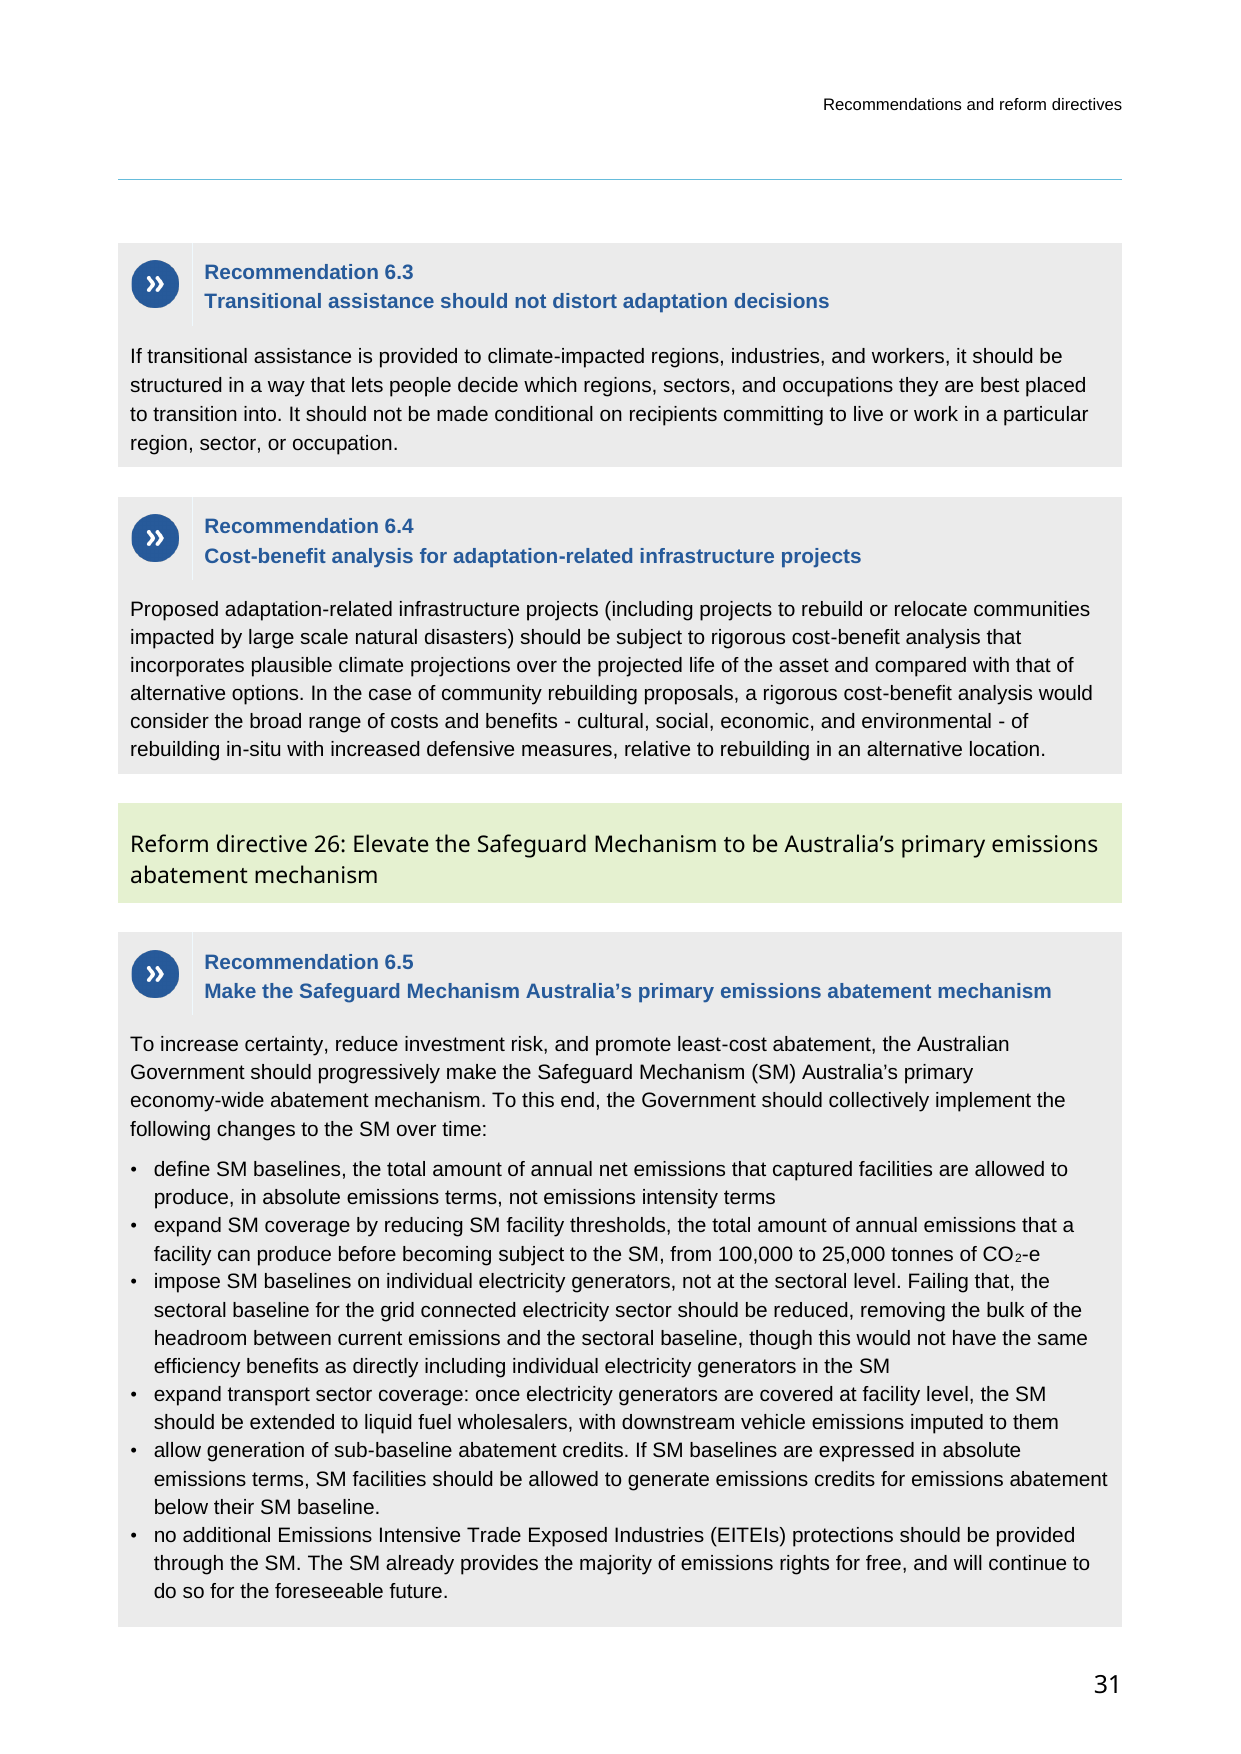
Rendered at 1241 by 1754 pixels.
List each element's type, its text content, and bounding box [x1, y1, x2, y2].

table_header Recommendation 6.4 Cost-benefit analysis for adaptation-related infrastructure projects [193, 497, 1122, 580]
table_header [118, 497, 192, 580]
table_cell If transitional assistance is provided to climate-impacted regions, industries, and workers, it should be structured in a way that lets people decide which regions, sectors, and occupations they are best placed to transition into. It should not be made conditional on recipients committing to live or work in a particular region, sector, or occupation. [118, 326, 1122, 467]
table_cell Proposed adaptation-related infrastructure projects (including projects to rebuild or relocate communities impacted by large scale natural disasters) should be subject to rigorous cost-benefit analysis that incorporates plausible climate projections over the projected life of the asset and compared with that of alternative options. In the case of community rebuilding proposals, a rigorous cost-benefit analysis would consider the broad range of costs and benefits - cultural, social, economic, and environmental - of rebuilding in-situ with increased defensive measures, relative to rebuilding in an alternative location. [118, 580, 1122, 774]
table_header [118, 932, 192, 1015]
picture [131, 950, 179, 998]
table_header Reform directive 26: Elevate the Safeguard Mechanism to be Australia’s primary emissions abatement mechanism [118, 803, 1122, 903]
picture [131, 260, 179, 308]
table_cell To increase certainty, reduce investment risk, and promote least-cost abatement, the Australian Government should progressively make the Safeguard Mechanism (SM) Australia’s primary economy-wide abatement mechanism. To this end, the Government should collectively implement the following changes to the SM over time: define SM baselines, the total amount of annual net emissions that captured facilities are allowed to produce, in absolute emissions terms, not emissions intensity terms expand SM coverage by reducing SM facility thresholds, the total amount of annual emissions that a facility can produce before becoming subject to the SM, from 100,000 to 25,000 tonnes of CO2-e impose SM baselines on individual electricity generators, not at the sectoral level. Failing that, the sectoral baseline for the grid connected electricity sector should be reduced, removing the bulk of the headroom between current emissions and the sectoral baseline, though this would not have the same efficiency benefits as directly including individual electricity generators in the SM expand transport sector coverage: once electricity generators are covered at facility level, the SM should be extended to liquid fuel wholesalers, with downstream vehicle emissions imputed to them allow generation of sub-baseline abatement credits. If SM baselines are expressed in absolute emissions terms, SM facilities should be allowed to generate emissions credits for emissions abatement below their SM baseline. no additional Emissions Intensive Trade Exposed Industries (EITEIs) protections should be provided through the SM. The SM already provides the majority of emissions rights for free, and will continue to do so for the foreseeable future. [118, 1015, 1122, 1627]
picture [131, 514, 179, 562]
table_header [118, 243, 192, 326]
table_header Recommendation 6.3 Transitional assistance should not distort adaptation decisions [193, 243, 1122, 326]
table_header Recommendation 6.5 Make the Safeguard Mechanism Australia’s primary emissions abatement mechanism [193, 932, 1122, 1015]
